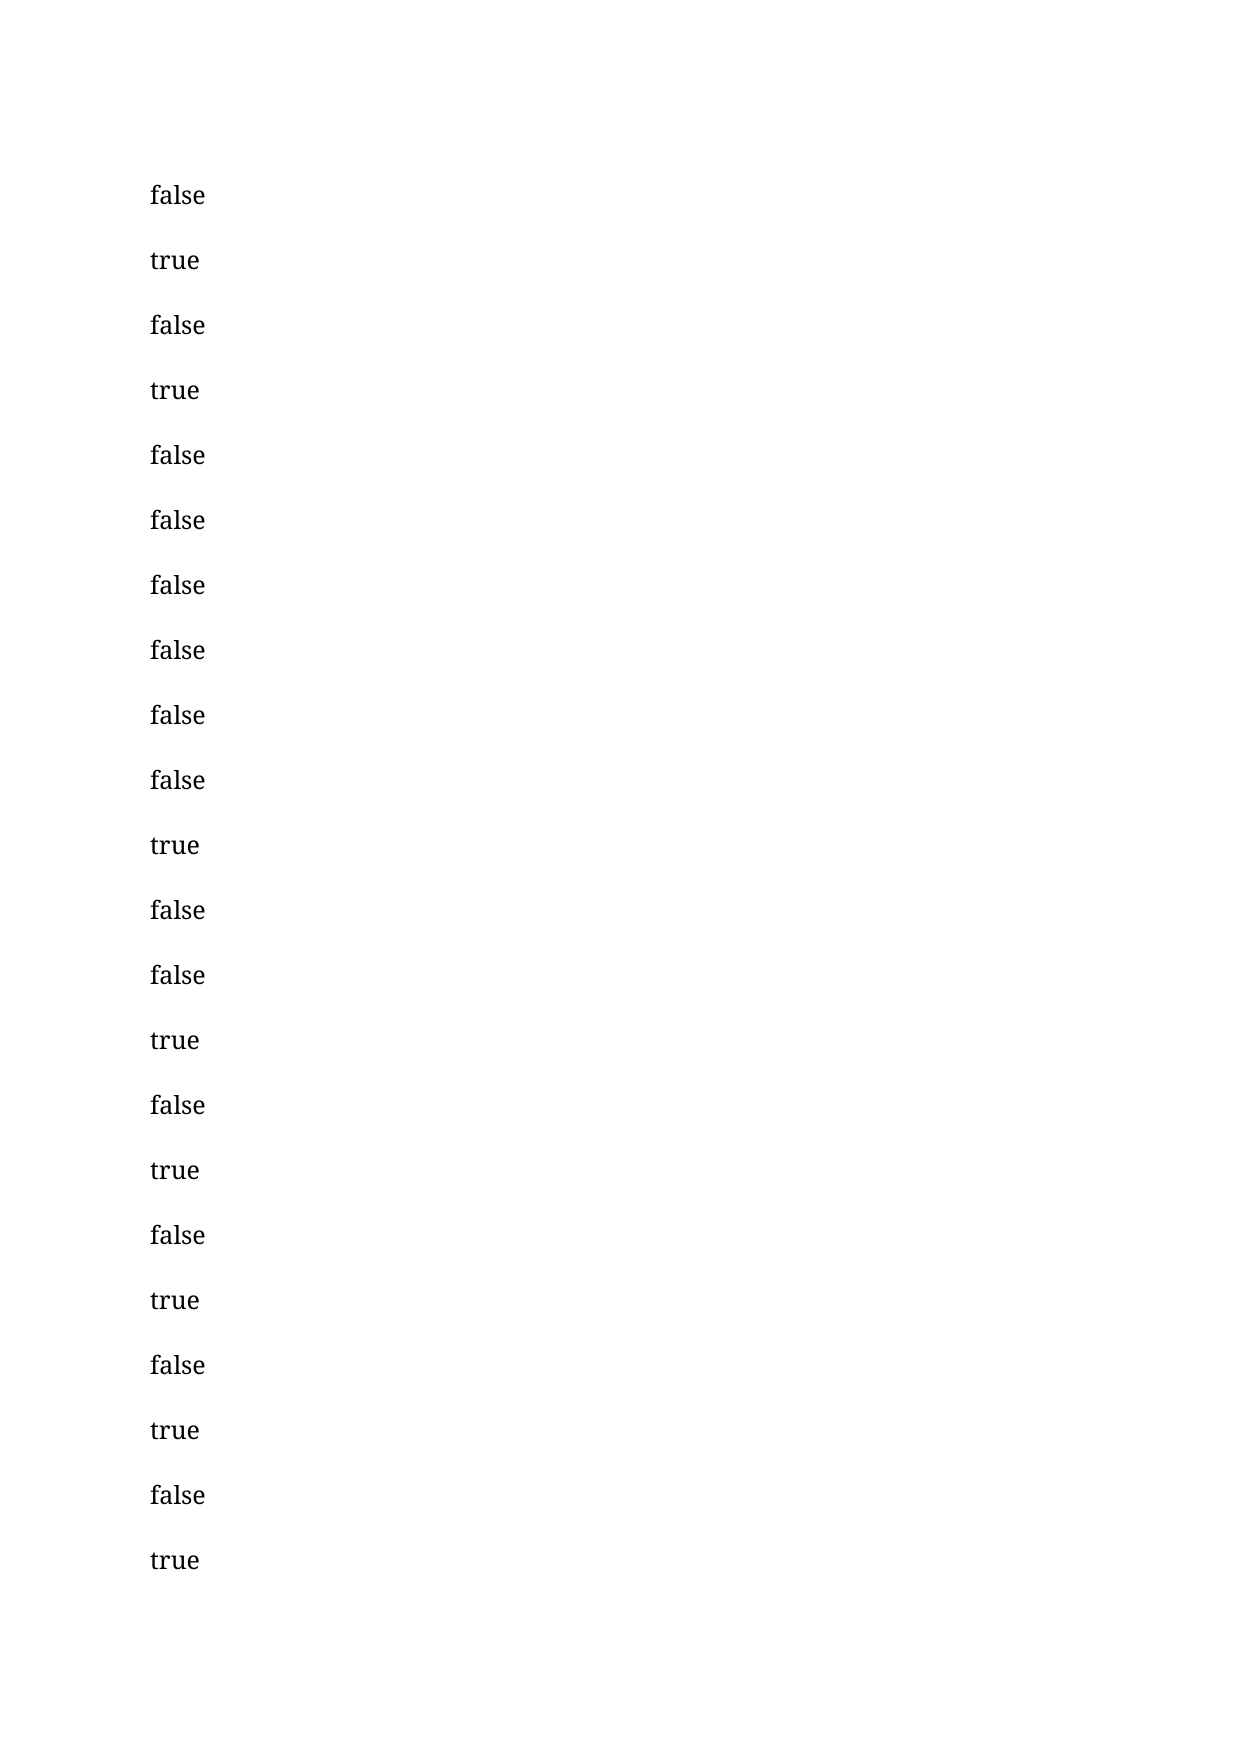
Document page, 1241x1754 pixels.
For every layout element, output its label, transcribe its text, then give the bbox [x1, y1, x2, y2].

text true [150, 1397, 1090, 1462]
text false [150, 487, 1090, 552]
text false [150, 747, 1090, 812]
text false [150, 1462, 1090, 1527]
text false [150, 1332, 1090, 1397]
text false [150, 552, 1090, 617]
text false [150, 942, 1090, 1007]
text true [150, 1137, 1090, 1202]
text false [150, 617, 1090, 682]
text false [150, 422, 1090, 487]
text false [150, 1202, 1090, 1267]
text false [150, 292, 1090, 357]
text true [150, 357, 1090, 422]
text true [150, 812, 1090, 877]
text false [150, 1072, 1090, 1137]
text false [150, 877, 1090, 942]
text true [150, 1267, 1090, 1332]
text false [150, 682, 1090, 747]
text true [150, 1527, 1090, 1592]
text false [150, 162, 1090, 227]
text true [150, 1007, 1090, 1072]
text true [150, 227, 1090, 292]
